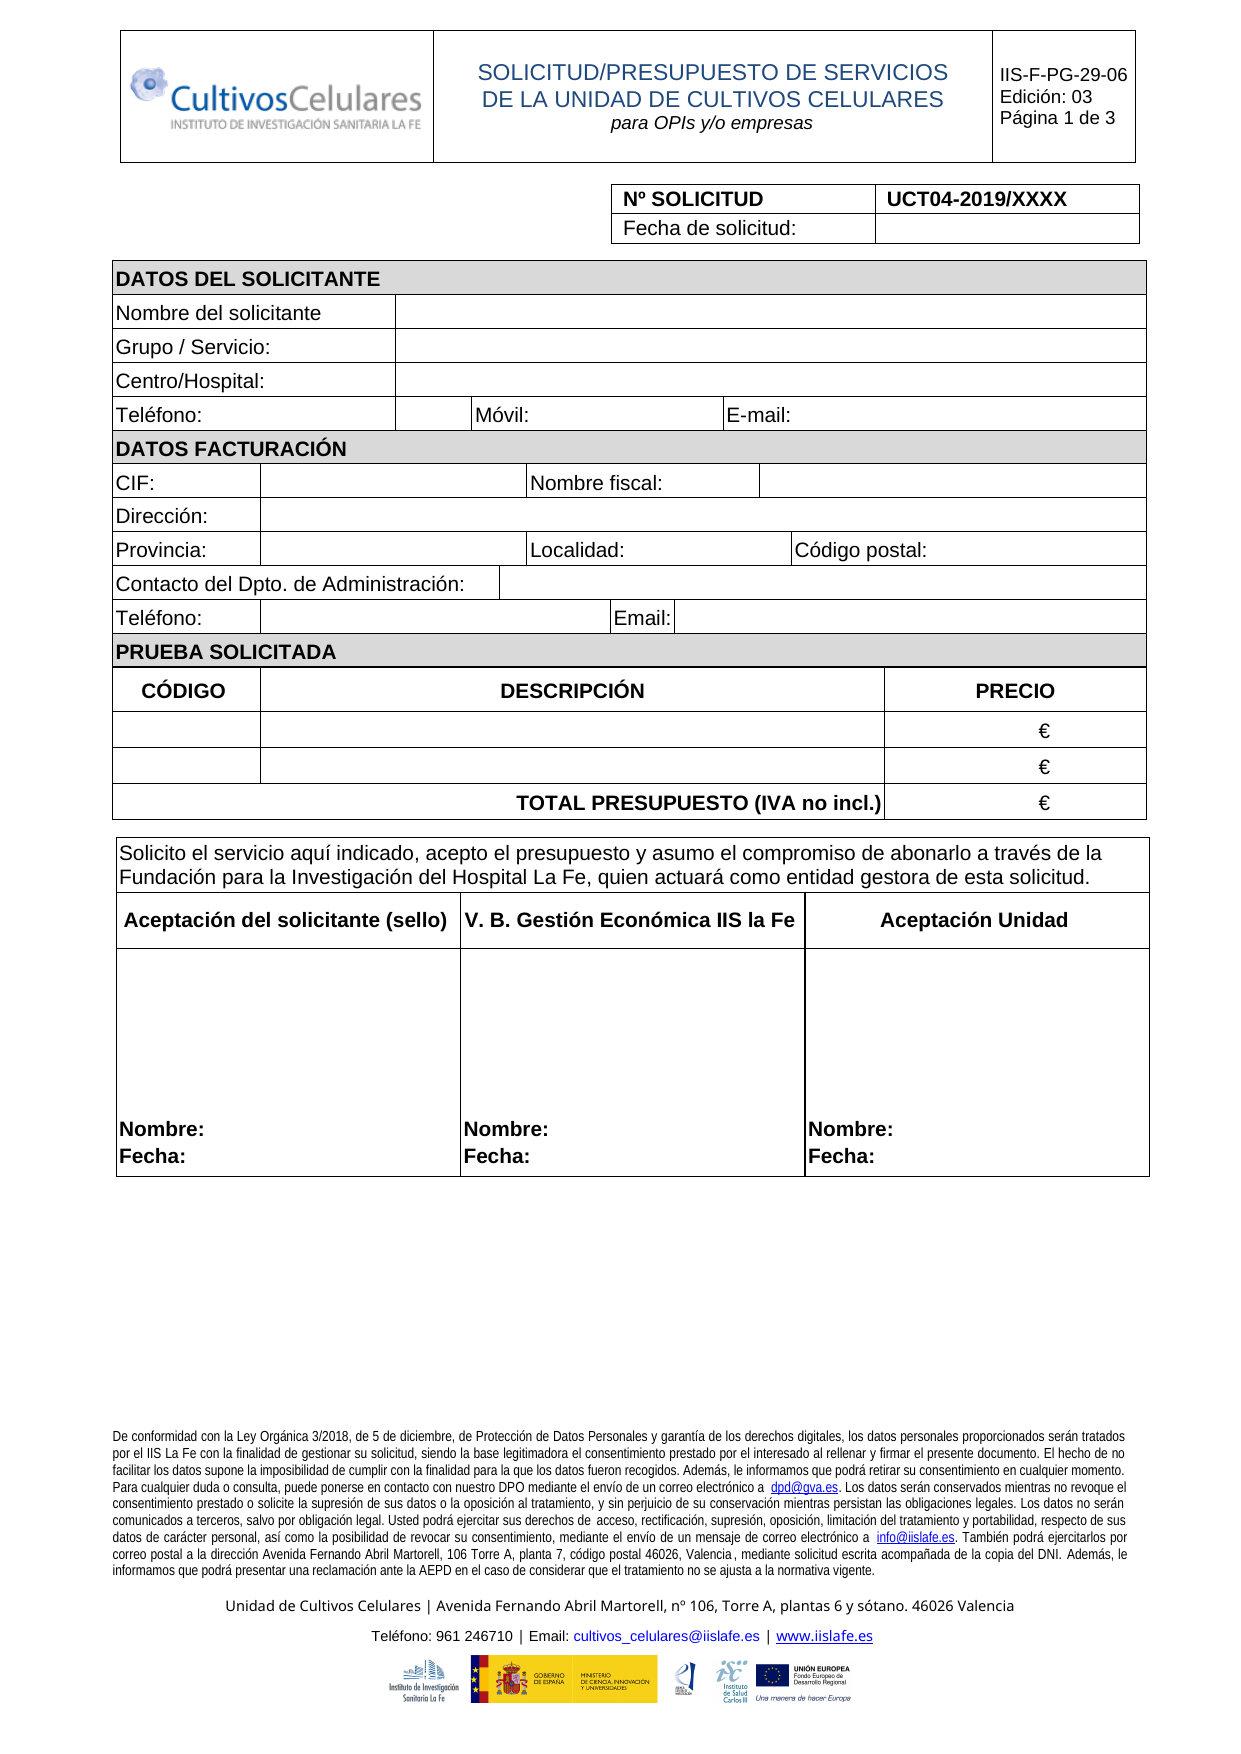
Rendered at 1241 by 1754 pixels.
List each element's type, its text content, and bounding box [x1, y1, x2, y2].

table_cell Contacto del Dpto. de Administración: [113, 566, 499, 599]
table_cell [760, 464, 1146, 497]
table_cell Móvil: [472, 397, 723, 429]
picture [470, 1655, 853, 1703]
table_cell DESCRIPCIÓN [261, 668, 884, 711]
table_cell Aceptación Unidad [806, 893, 1149, 948]
table_cell [261, 464, 526, 497]
table_cell € [885, 712, 1146, 747]
table_cell [675, 600, 1146, 633]
table_cell [261, 600, 610, 633]
table_cell CÓDIGO [113, 668, 260, 711]
table_header DATOS DEL SOLICITANTE [113, 261, 1146, 294]
table_cell Código postal: [792, 532, 1146, 565]
table_header Nº SOLICITUD [612, 185, 875, 213]
table_header UCT04-2019/XXXX [876, 185, 1139, 213]
table_cell [876, 214, 1139, 242]
table_cell Email: [611, 600, 674, 633]
table_cell TOTAL PRESUPUESTO (IVA no incl.) [113, 784, 884, 819]
table_cell Aceptación del solicitante (sello) [117, 893, 460, 948]
table_cell CIF: [113, 464, 260, 497]
table_cell Dirección: [113, 498, 260, 531]
table_cell [261, 748, 884, 783]
table_cell [261, 712, 884, 747]
table_cell [261, 532, 526, 565]
table_cell Centro/Hospital: [113, 363, 395, 396]
table_cell Grupo / Servicio: [113, 329, 395, 362]
table_cell V. B. Gestión Económica IIS la Fe [461, 893, 804, 948]
table_cell [396, 363, 1146, 396]
table_cell [396, 329, 1146, 362]
table_cell Teléfono: [113, 397, 395, 429]
table_cell E-mail: [724, 397, 1146, 429]
picture [387, 1659, 461, 1703]
table_header Solicito el servicio aquí indicado, acepto el presupuesto y asumo el compromiso de abonarlo a través de la Fundación para la Investigación del Hospital La Fe, quien actuará como entidad gestora de esta solicitud. [117, 838, 1149, 892]
table_cell [113, 748, 260, 783]
table_cell Nombre: Fecha: [117, 949, 460, 1176]
table_cell Nombre: Fecha: [461, 949, 804, 1176]
table_cell Nombre del solicitante [113, 295, 395, 328]
table_cell [396, 397, 471, 429]
table_cell Teléfono: [113, 600, 260, 633]
picture [127, 54, 427, 138]
table_cell [396, 295, 1146, 328]
table_cell [261, 498, 1146, 531]
table_cell [500, 566, 1146, 599]
table_cell [113, 712, 260, 747]
table_cell DATOS FACTURACIÓN [113, 431, 1146, 463]
table_cell Fecha de solicitud: [612, 214, 875, 242]
table_cell Nombre fiscal: [527, 464, 759, 497]
table_cell Localidad: [527, 532, 791, 565]
table_cell PRUEBA SOLICITADA [113, 634, 1146, 666]
table_cell € [885, 784, 1146, 819]
table_cell Provincia: [113, 532, 260, 565]
table_cell Nombre: Fecha: [806, 949, 1149, 1176]
table_cell PRECIO [885, 668, 1146, 711]
table_cell € [885, 748, 1146, 783]
